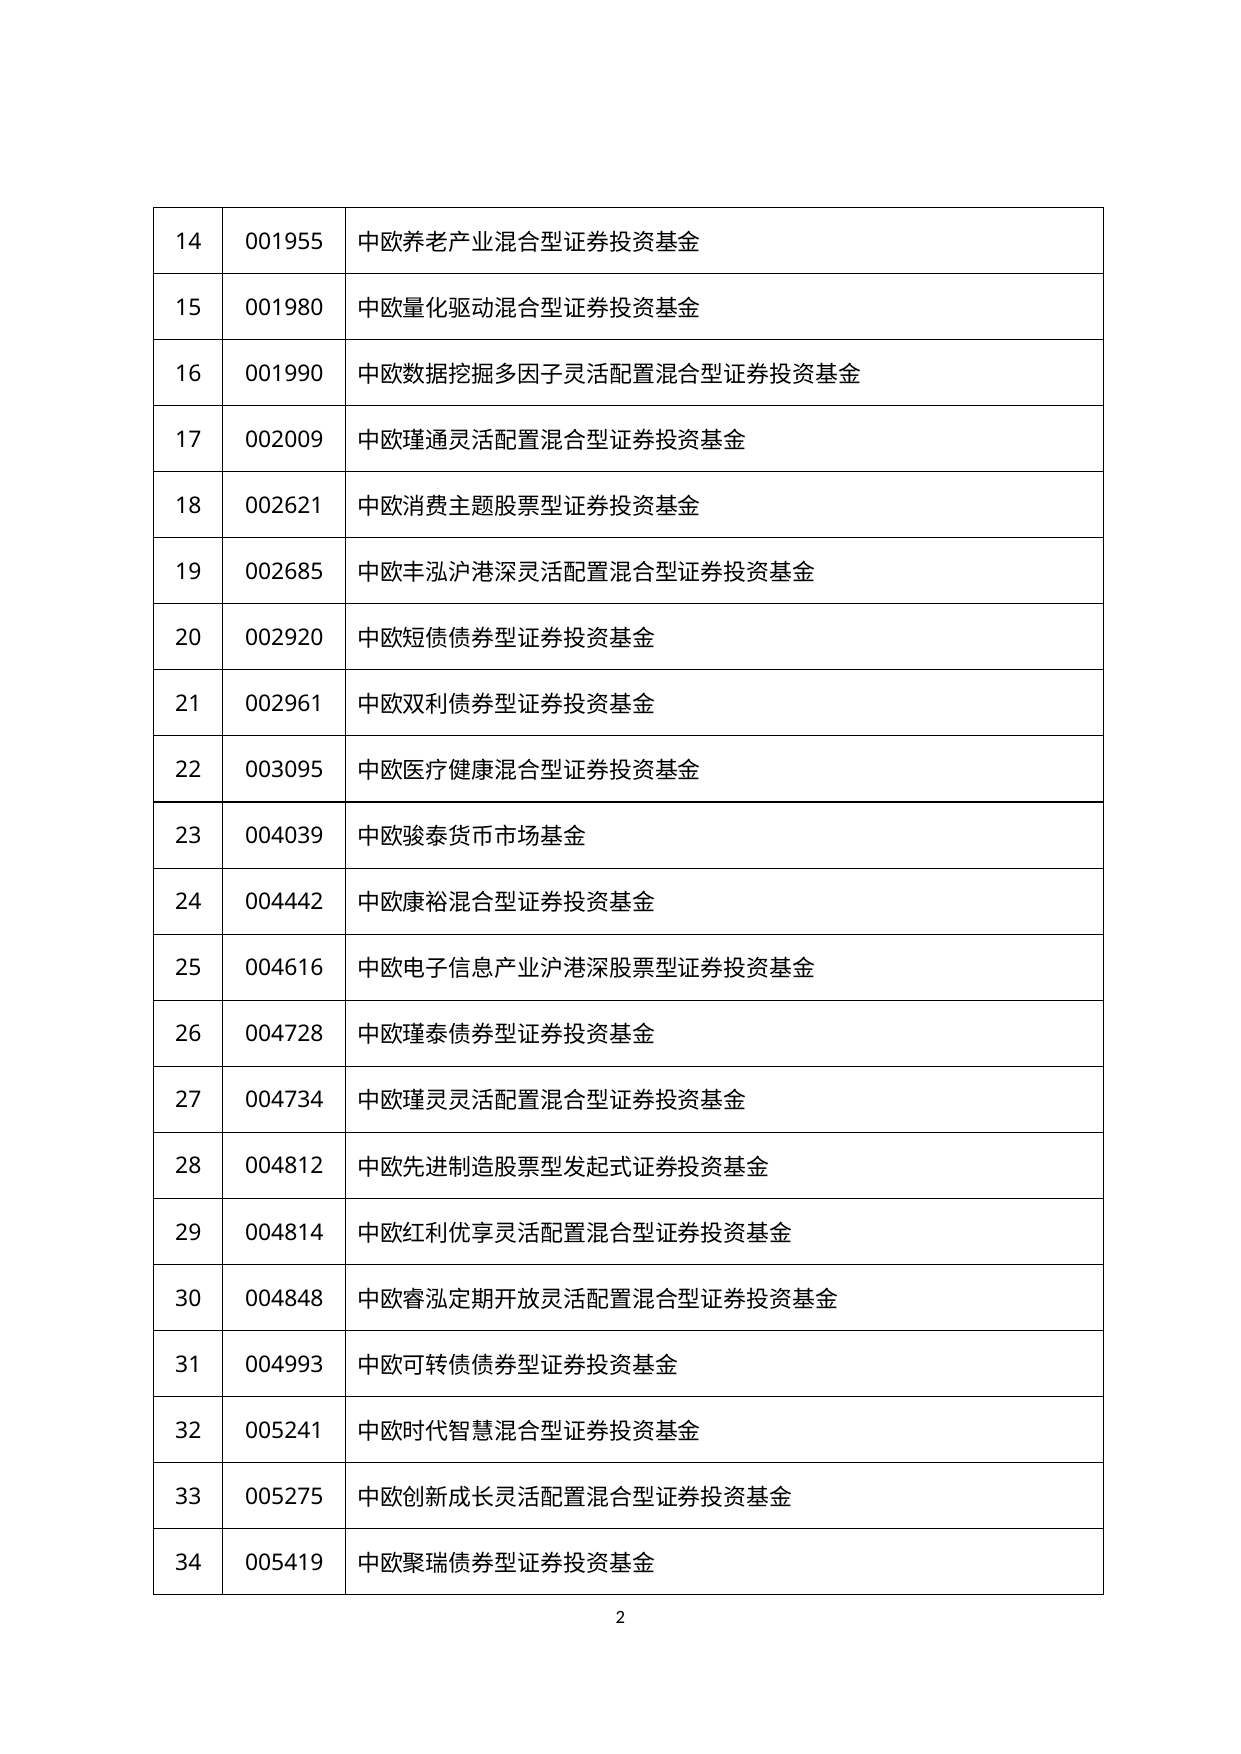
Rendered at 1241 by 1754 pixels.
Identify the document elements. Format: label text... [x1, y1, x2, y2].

table_cell 中欧量化驱动混合型证券投资基金 [346, 274, 1103, 339]
table_cell 28 [154, 1133, 222, 1198]
table_cell 002685 [223, 538, 345, 603]
table_cell 004993 [223, 1331, 345, 1396]
table_cell 001990 [223, 340, 345, 405]
table_cell 004848 [223, 1265, 345, 1330]
table_cell 14 [154, 208, 222, 273]
table_cell 中欧养老产业混合型证券投资基金 [346, 208, 1103, 273]
table_cell 004442 [223, 869, 345, 933]
table_cell 中欧骏泰货币市场基金 [346, 803, 1103, 867]
table_cell 21 [154, 670, 222, 735]
table_cell 17 [154, 406, 222, 471]
table_cell 29 [154, 1199, 222, 1264]
table_cell 中欧短债债券型证券投资基金 [346, 604, 1103, 669]
table_cell 中欧瑾灵灵活配置混合型证券投资基金 [346, 1067, 1103, 1132]
table_cell 中欧创新成长灵活配置混合型证券投资基金 [346, 1463, 1103, 1528]
table_cell 中欧数据挖掘多因子灵活配置混合型证券投资基金 [346, 340, 1103, 405]
table_cell 中欧聚瑞债券型证券投资基金 [346, 1529, 1103, 1594]
table_cell 005241 [223, 1397, 345, 1462]
table_cell 004728 [223, 1001, 345, 1066]
table_cell 32 [154, 1397, 222, 1462]
table_cell 15 [154, 274, 222, 339]
table_cell 16 [154, 340, 222, 405]
table_cell 004812 [223, 1133, 345, 1198]
table_cell 中欧可转债债券型证券投资基金 [346, 1331, 1103, 1396]
table_cell 中欧瑾通灵活配置混合型证券投资基金 [346, 406, 1103, 471]
table_cell 中欧电子信息产业沪港深股票型证券投资基金 [346, 935, 1103, 999]
table_cell 中欧医疗健康混合型证券投资基金 [346, 736, 1103, 801]
table_cell 002621 [223, 472, 345, 537]
table_cell 004734 [223, 1067, 345, 1132]
table_cell 001980 [223, 274, 345, 339]
table_cell 中欧丰泓沪港深灵活配置混合型证券投资基金 [346, 538, 1103, 603]
table_cell 25 [154, 935, 222, 999]
table_cell 002920 [223, 604, 345, 669]
table_cell 003095 [223, 736, 345, 801]
table_cell 中欧先进制造股票型发起式证券投资基金 [346, 1133, 1103, 1198]
table_cell 27 [154, 1067, 222, 1132]
table_cell 中欧消费主题股票型证券投资基金 [346, 472, 1103, 537]
table_cell 24 [154, 869, 222, 933]
table_cell 中欧瑾泰债券型证券投资基金 [346, 1001, 1103, 1066]
table_cell 33 [154, 1463, 222, 1528]
table_cell 31 [154, 1331, 222, 1396]
table_cell 004039 [223, 803, 345, 867]
table_cell 002009 [223, 406, 345, 471]
table_cell 23 [154, 803, 222, 867]
table_cell 中欧时代智慧混合型证券投资基金 [346, 1397, 1103, 1462]
table_cell 19 [154, 538, 222, 603]
table_cell 002961 [223, 670, 345, 735]
table_cell 26 [154, 1001, 222, 1066]
table_cell 18 [154, 472, 222, 537]
table_cell 005275 [223, 1463, 345, 1528]
table_cell 004616 [223, 935, 345, 999]
table_cell 22 [154, 736, 222, 801]
table_cell 中欧睿泓定期开放灵活配置混合型证券投资基金 [346, 1265, 1103, 1330]
table_cell 中欧双利债券型证券投资基金 [346, 670, 1103, 735]
table_cell 中欧红利优享灵活配置混合型证券投资基金 [346, 1199, 1103, 1264]
table_cell 001955 [223, 208, 345, 273]
table_cell 34 [154, 1529, 222, 1594]
table_cell 005419 [223, 1529, 345, 1594]
table_cell 004814 [223, 1199, 345, 1264]
table_cell 20 [154, 604, 222, 669]
table_cell 30 [154, 1265, 222, 1330]
table_cell 中欧康裕混合型证券投资基金 [346, 869, 1103, 933]
